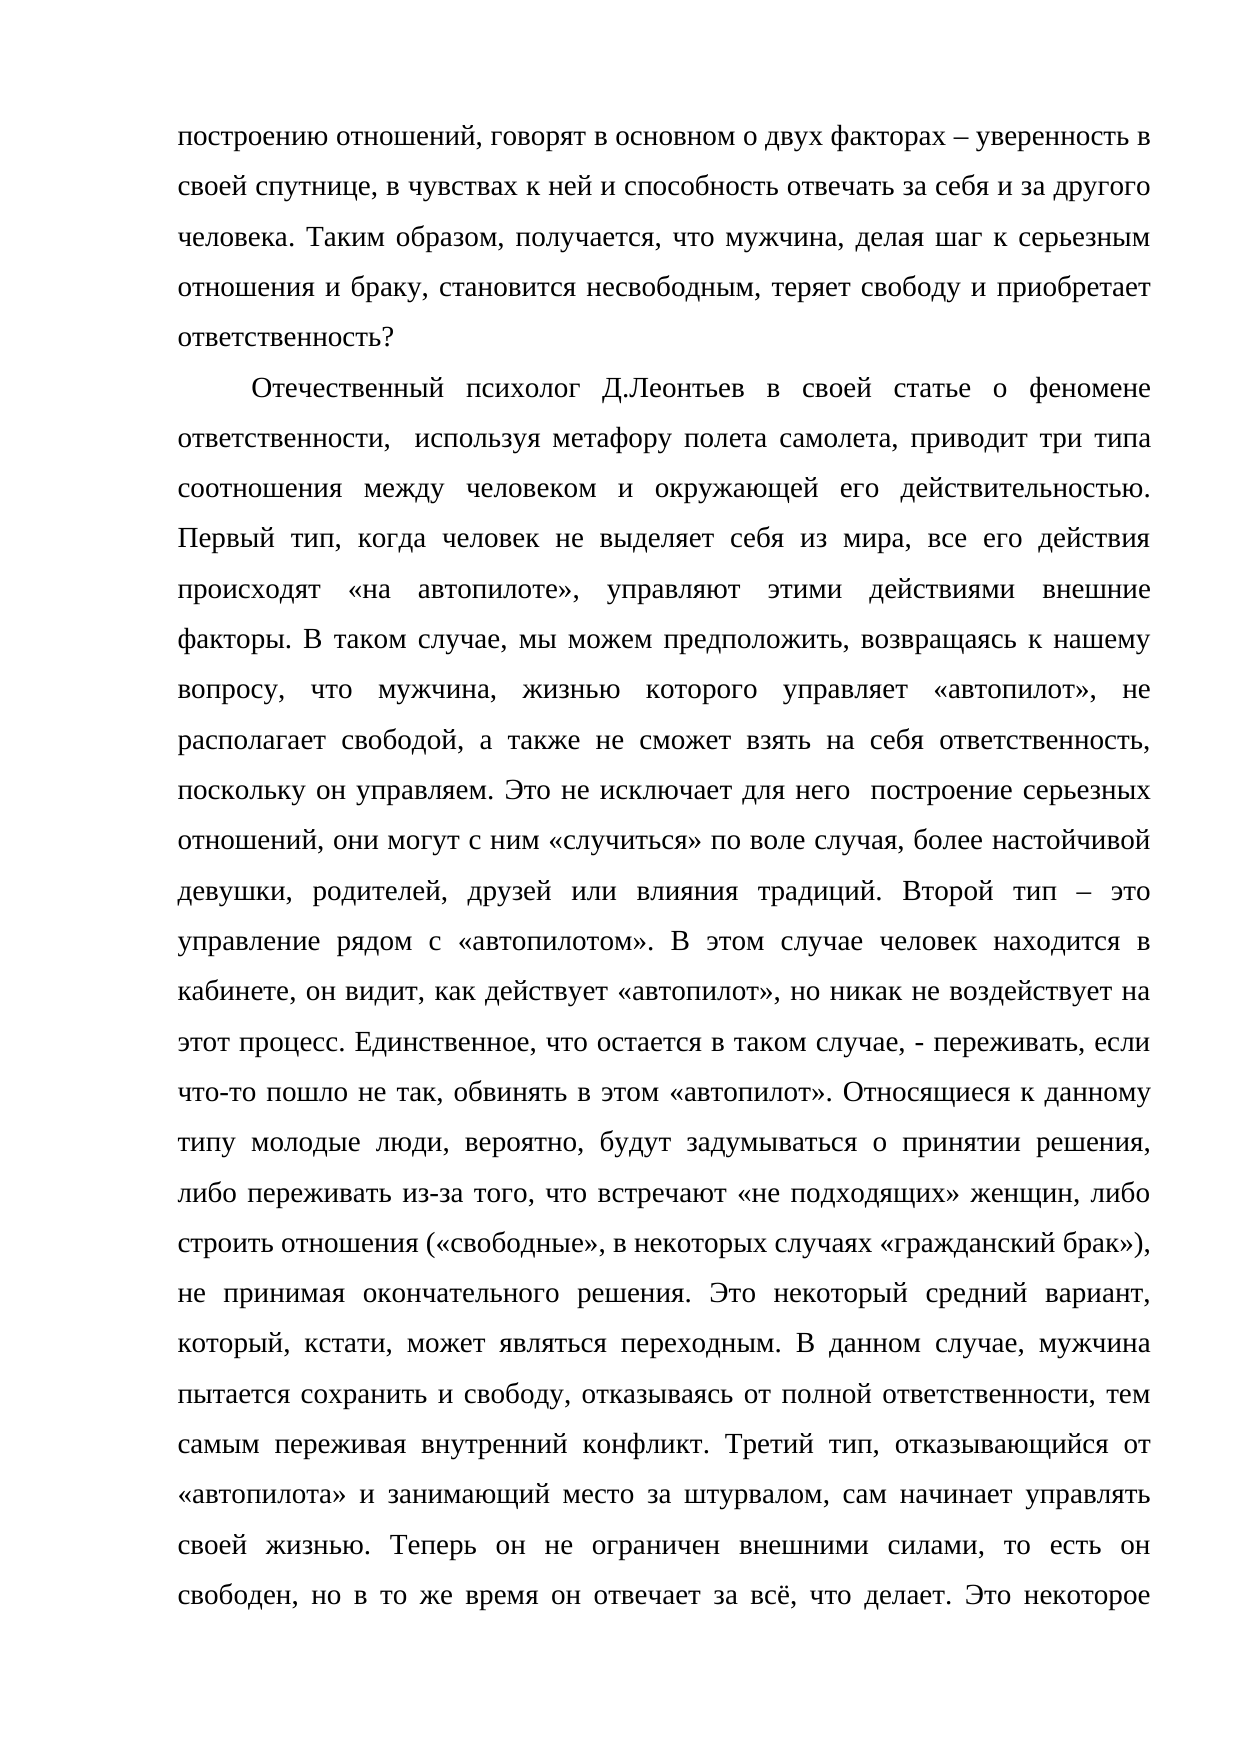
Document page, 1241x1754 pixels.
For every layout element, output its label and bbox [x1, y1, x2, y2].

text [177, 118, 1152, 353]
text [177, 370, 1152, 1611]
